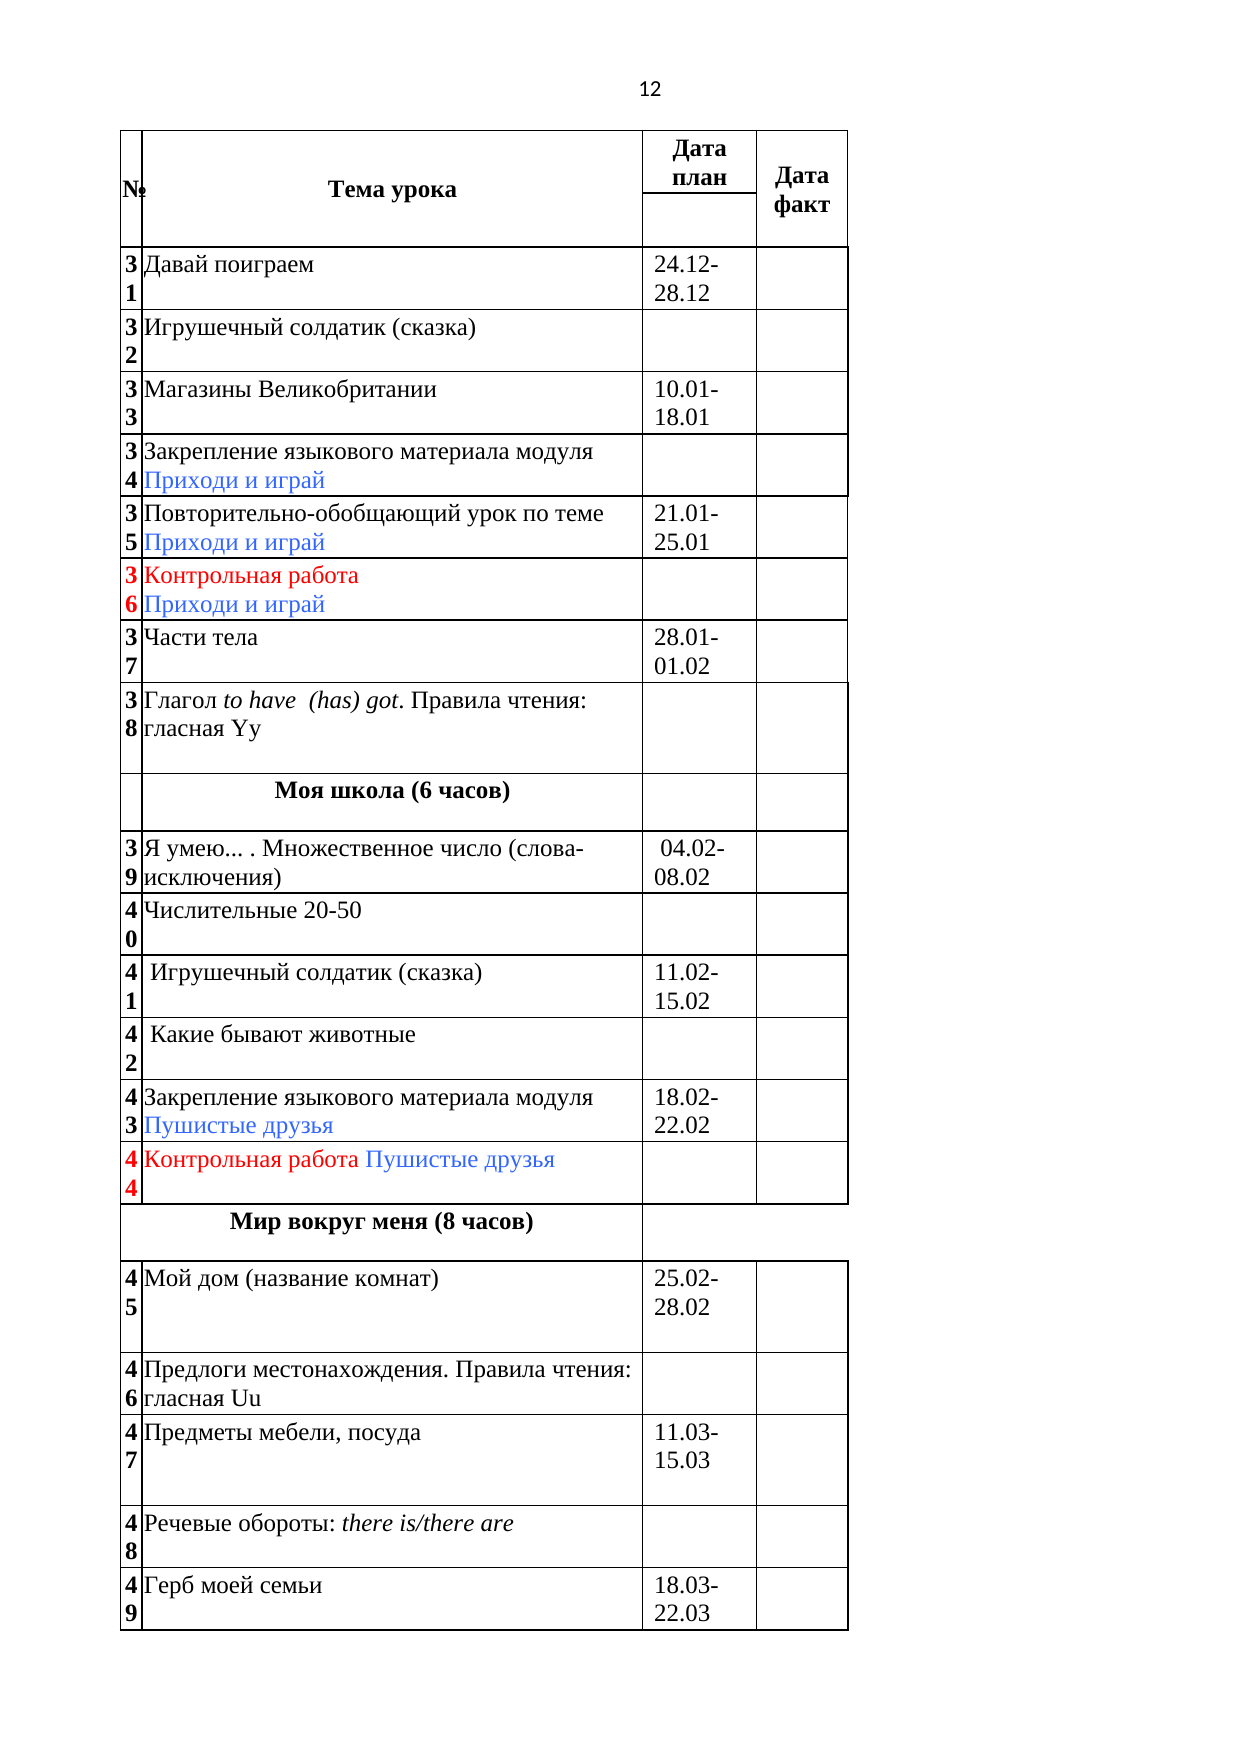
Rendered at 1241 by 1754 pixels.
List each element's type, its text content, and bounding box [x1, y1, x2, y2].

table_cell [757, 621, 847, 682]
table_cell 11.02-15.02 [643, 956, 756, 1016]
table_cell Предлоги местонахождения. Правила чтения: гласная Uu [143, 1353, 642, 1413]
table_cell 31 [121, 248, 141, 308]
table_cell 45 [121, 1262, 141, 1351]
table_cell 41 [121, 956, 141, 1016]
table_cell [757, 1568, 847, 1629]
table_cell Какие бывают животные [143, 1018, 642, 1079]
table_cell Мой дом (название комнат) [143, 1262, 642, 1351]
table_cell [757, 832, 847, 892]
table_cell 49 [121, 1568, 141, 1629]
table_cell 35 [121, 497, 141, 557]
table_cell [757, 372, 847, 433]
table_cell Закрепление языкового материала модуля Пушистые друзья [143, 1080, 642, 1141]
table_cell 40 [121, 894, 141, 954]
table_header Дата факт [757, 131, 847, 246]
table_cell Контрольная работа Приходи и играй [143, 559, 642, 619]
table_cell 42 [121, 1018, 141, 1079]
table_cell [757, 956, 847, 1016]
table_cell [757, 683, 847, 772]
table_cell Мир вокруг меня (8 часов) [121, 1205, 642, 1260]
table_cell Повторительно-обобщающий урок по теме Приходи и играй [143, 497, 642, 557]
table_cell [757, 1262, 847, 1351]
table_cell 18.02-22.02 [643, 1080, 756, 1141]
table_cell [643, 894, 756, 954]
table_cell [643, 194, 756, 246]
table_cell Герб моей семьи [143, 1568, 642, 1629]
table_cell [643, 1142, 756, 1203]
table_cell [643, 559, 756, 619]
table_cell Игрушечный солдатик (сказка) [143, 310, 642, 371]
table_cell [757, 1353, 847, 1413]
table_cell 25.02-28.02 [643, 1262, 756, 1351]
table_cell 18.03-22.03 [643, 1568, 756, 1629]
table_cell [757, 1018, 847, 1079]
table_cell Предметы мебели, посуда [143, 1415, 642, 1504]
table_cell 34 [121, 435, 141, 495]
table_cell [757, 248, 847, 308]
table_cell 32 [121, 310, 141, 371]
table_cell Закрепление языкового материала модуля Приходи и играй [143, 435, 642, 495]
table_cell 47 [121, 1415, 141, 1504]
table_cell [757, 559, 847, 619]
table_cell 48 [121, 1506, 141, 1567]
table_cell 21.01-25.01 [643, 497, 756, 557]
table_cell [643, 1506, 756, 1567]
table_cell 24.12-28.12 [643, 248, 756, 308]
table_cell 39 [121, 832, 141, 892]
table_cell [757, 1080, 847, 1141]
table_cell Части тела [143, 621, 642, 682]
table_cell Я умею... . Множественное число (слова-исключения) [143, 832, 642, 892]
table_cell [757, 435, 847, 495]
table_cell [757, 894, 847, 954]
table_cell 10.01-18.01 [643, 372, 756, 433]
table_cell Моя школа (6 часов) [143, 774, 642, 830]
table_cell [757, 310, 847, 371]
table_cell 28.01-01.02 [643, 621, 756, 682]
table_cell [643, 683, 756, 772]
table_cell [643, 1205, 756, 1260]
table_cell 38 [121, 683, 141, 772]
table_cell Магазины Великобритании [143, 372, 642, 433]
table_cell [643, 310, 756, 371]
table_header Тема урока [143, 131, 642, 246]
table_cell Игрушечный солдатик (сказка) [143, 956, 642, 1016]
table_cell 44 [121, 1142, 141, 1203]
table_cell 04.02-08.02 [643, 832, 756, 892]
table_cell Речевые обороты: there is/there are [143, 1506, 642, 1567]
table_cell 43 [121, 1080, 141, 1141]
table_cell [757, 1415, 847, 1504]
table_cell 11.03-15.03 [643, 1415, 756, 1504]
table_cell [643, 435, 756, 495]
table_cell 37 [121, 621, 141, 682]
table_cell Глагол to have (has) got. Правила чтения: гласная Yy [143, 683, 642, 772]
table_cell Давай поиграем [143, 248, 642, 308]
table_cell [121, 774, 141, 830]
table_cell Числительные 20-50 [143, 894, 642, 954]
table_cell [757, 1506, 847, 1567]
table_cell [643, 1018, 756, 1079]
table_cell 33 [121, 372, 141, 433]
table_header № [121, 131, 141, 246]
table_cell [643, 774, 756, 830]
table_cell 36 [121, 559, 141, 619]
table_header Дата план [643, 131, 756, 192]
table_cell [643, 1353, 756, 1413]
table_cell Контрольная работа Пушистые друзья [143, 1142, 642, 1203]
table_cell 46 [121, 1353, 141, 1413]
table_cell [757, 497, 847, 557]
table_cell [757, 774, 847, 830]
table_cell [757, 1142, 847, 1203]
